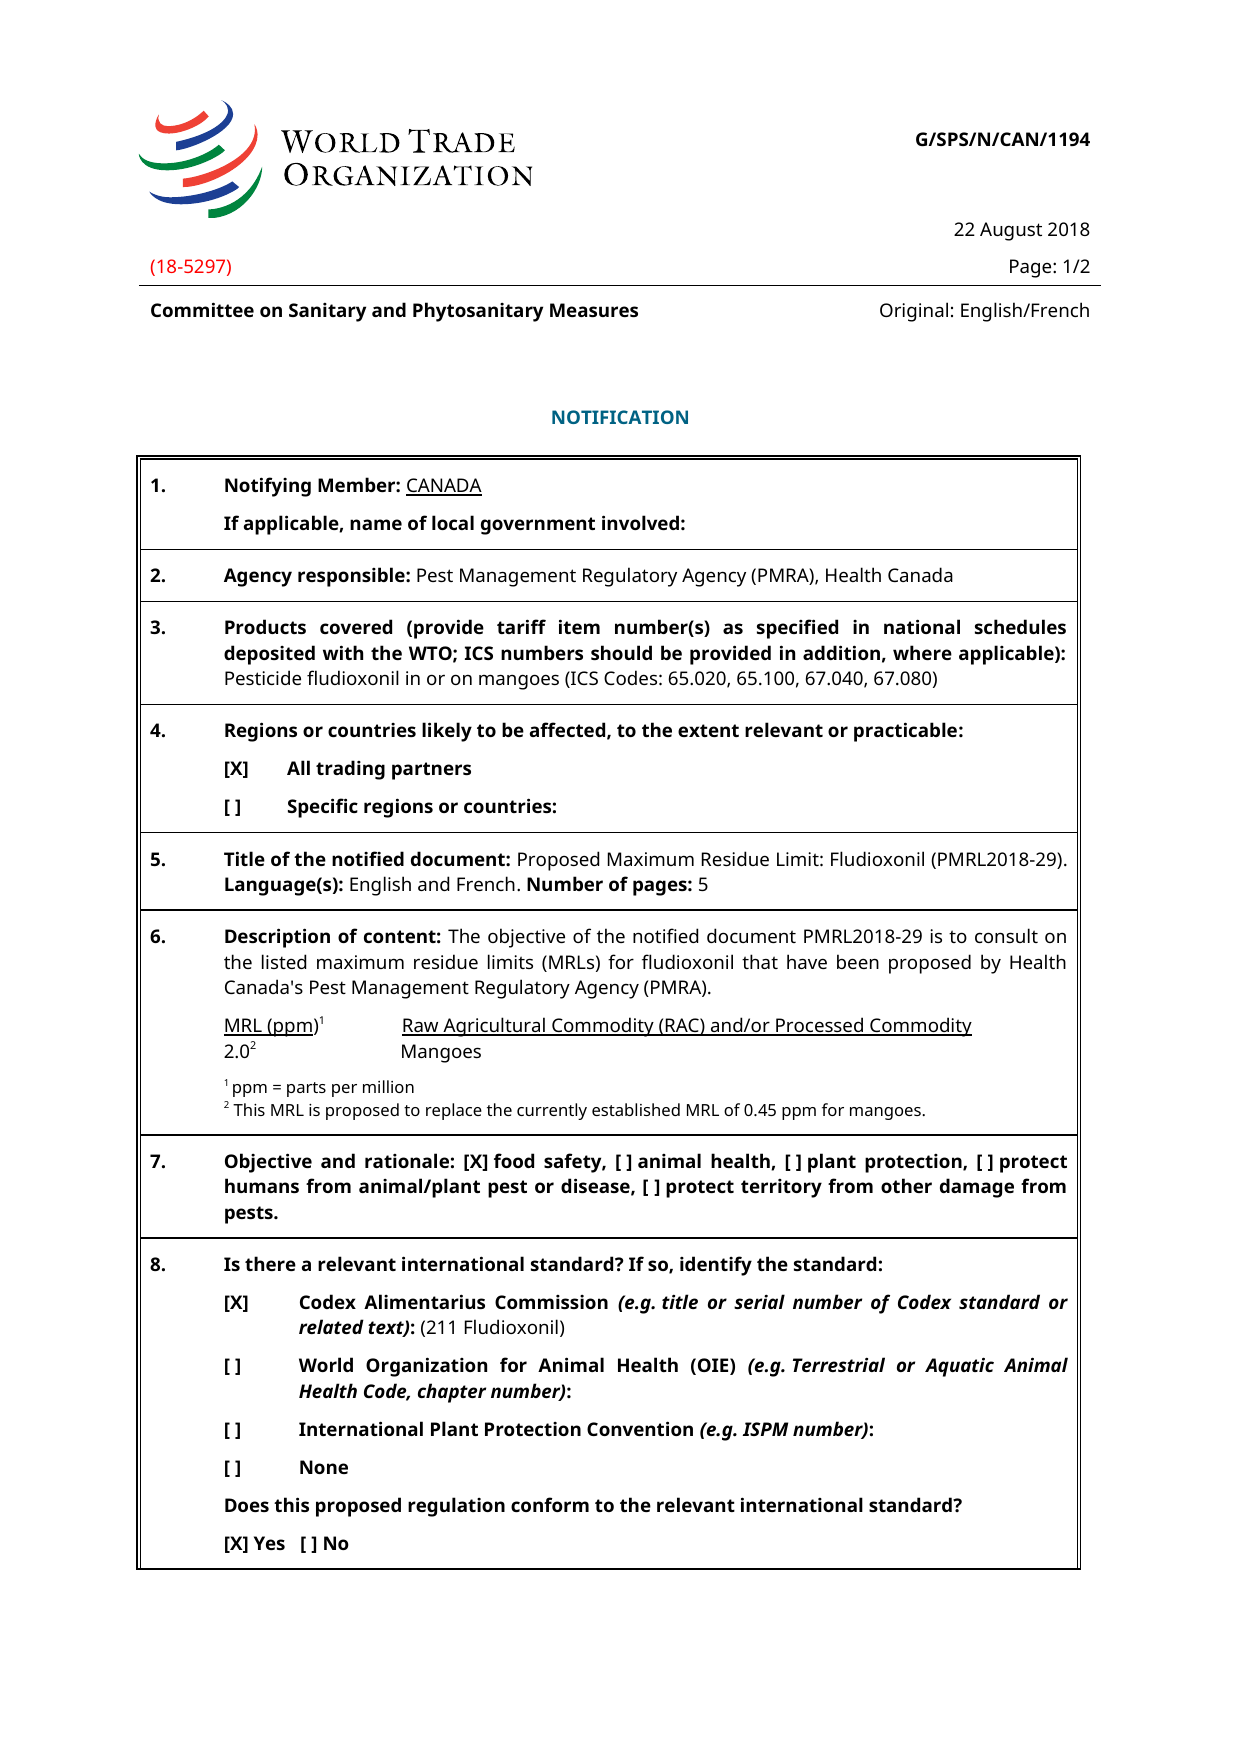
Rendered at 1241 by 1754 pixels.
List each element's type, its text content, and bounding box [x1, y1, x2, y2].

table_cell 2. [141, 550, 212, 601]
table_cell Regions or countries likely to be affected, to the extent relevant or practicable: [X] All trading partners [ ] Specific regions or countries: [212, 705, 1077, 832]
table_cell 8. [141, 1239, 212, 1568]
table_cell Agency responsible: Pest Management Regulatory Agency (PMRA), Health Canada [212, 550, 1077, 601]
table_cell Objective and rationale: [X] food safety, [ ] animal health, [ ] plant protection, [ ] protect humans from animal/plant pest or disease, [ ] protect territory from other damage from pests. [212, 1136, 1077, 1237]
table_cell 4. [141, 705, 212, 832]
table_cell Title of the notified document: Proposed Maximum Residue Limit: Fludioxonil (PMRL2018-29). Language(s): English and French. Number of pages: 5 [212, 833, 1077, 909]
table_cell Products covered (provide tariff item number(s) as specified in national schedules deposited with the WTO; ICS numbers should be provided in addition, where applicable): Pesticide fludioxonil in or on mangoes (ICS Codes: 65.020, 65.100, 67.040, 67.080) [212, 602, 1077, 704]
table_cell 7. [141, 1136, 212, 1237]
table_header Notifying Member: Canada If applicable, name of local government involved: [212, 460, 1077, 548]
table_header 1. [141, 460, 212, 548]
table_cell 5. [141, 833, 212, 909]
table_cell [212, 1239, 1077, 1568]
table_cell 6. [141, 911, 212, 1134]
table_cell Description of content: The objective of the notified document PMRL2018-29 is to consult on the listed maximum residue limits (MRLs) for fludioxonil that have been proposed by Health Canada's Pest Management Regulatory Agency (PMRA). MRL (ppm)1 Raw Agricultural Commodity (RAC) and/or Processed Commodity 2.02 Mangoes 1 ppm = parts per million 2 This MRL is proposed to replace the currently established MRL of 0.45 ppm for mangoes. [212, 911, 1077, 1134]
table_cell 3. [141, 602, 212, 704]
title NOTIFICATION [150, 405, 1090, 430]
